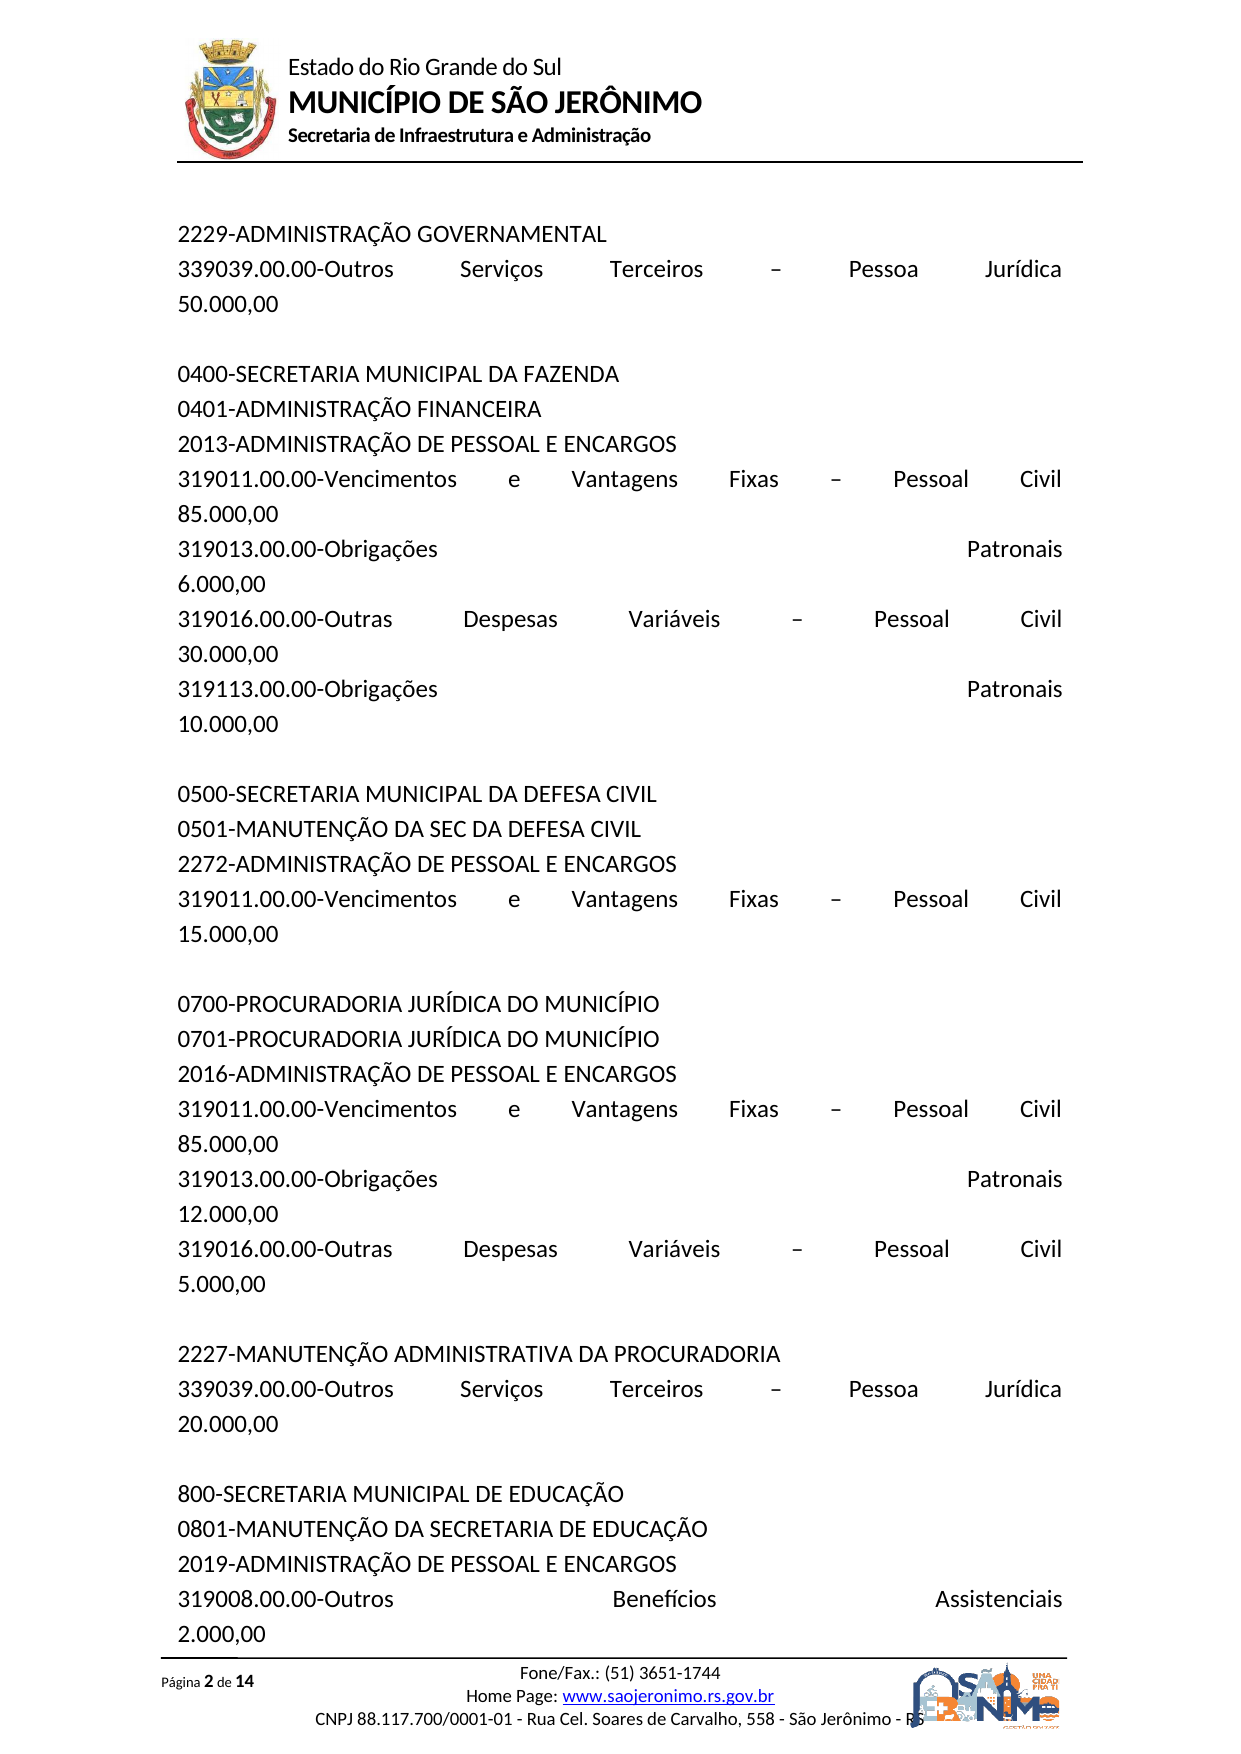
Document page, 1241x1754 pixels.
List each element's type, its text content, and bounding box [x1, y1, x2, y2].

text 319016.00.00-Outras Despesas Variáveis – Pessoal Civil 30.000,00 [177, 603, 1063, 669]
picture [909, 1662, 1059, 1728]
text 0400-SECRETARIA MUNICIPAL DA FAZENDA [177, 358, 1063, 389]
text 2229-ADMINISTRAÇÃO GOVERNAMENTAL [177, 218, 1063, 249]
text 0700-PROCURADORIA JURÍDICA DO MUNICÍPIO [177, 988, 1063, 1019]
text 339039.00.00-Outros Serviços Terceiros – Pessoa Jurídica 50.000,00 [177, 253, 1063, 319]
text 319011.00.00-Vencimentos e Vantagens Fixas – Pessoal Civil 85.000,00 [177, 463, 1063, 529]
text 319013.00.00-Obrigações Patronais 6.000,00 [177, 533, 1063, 599]
text 0500-SECRETARIA MUNICIPAL DA DEFESA CIVIL [177, 778, 1063, 809]
text 0501-MANUTENÇÃO DA SEC DA DEFESA CIVIL [177, 813, 1063, 844]
text 2016-ADMINISTRAÇÃO DE PESSOAL E ENCARGOS [177, 1058, 1063, 1089]
text 2227-MANUTENÇÃO ADMINISTRATIVA DA PROCURADORIA [177, 1338, 1063, 1369]
text 2013-ADMINISTRAÇÃO DE PESSOAL E ENCARGOS [177, 428, 1063, 459]
text 0701-PROCURADORIA JURÍDICA DO MUNICÍPIO [177, 1023, 1063, 1054]
text 2019-ADMINISTRAÇÃO DE PESSOAL E ENCARGOS [177, 1548, 1063, 1579]
text 319113.00.00-Obrigações Patronais 10.000,00 [177, 673, 1063, 739]
text 319016.00.00-Outras Despesas Variáveis – Pessoal Civil 5.000,00 [177, 1233, 1063, 1299]
text 319011.00.00-Vencimentos e Vantagens Fixas – Pessoal Civil 15.000,00 [177, 883, 1063, 949]
text 319011.00.00-Vencimentos e Vantagens Fixas – Pessoal Civil 85.000,00 [177, 1093, 1063, 1159]
text 319008.00.00-Outros Benefícios Assistenciais 2.000,00 [177, 1583, 1063, 1649]
text 319013.00.00-Obrigações Patronais 12.000,00 [177, 1163, 1063, 1229]
text 0401-ADMINISTRAÇÃO FINANCEIRA [177, 393, 1063, 424]
text 0801-MANUTENÇÃO DA SECRETARIA DE EDUCAÇÃO [177, 1513, 1063, 1544]
text 339039.00.00-Outros Serviços Terceiros – Pessoa Jurídica 20.000,00 [177, 1373, 1063, 1439]
text 800-SECRETARIA MUNICIPAL DE EDUCAÇÃO [177, 1478, 1063, 1509]
picture [184, 38, 281, 160]
text 2272-ADMINISTRAÇÃO DE PESSOAL E ENCARGOS [177, 848, 1063, 879]
